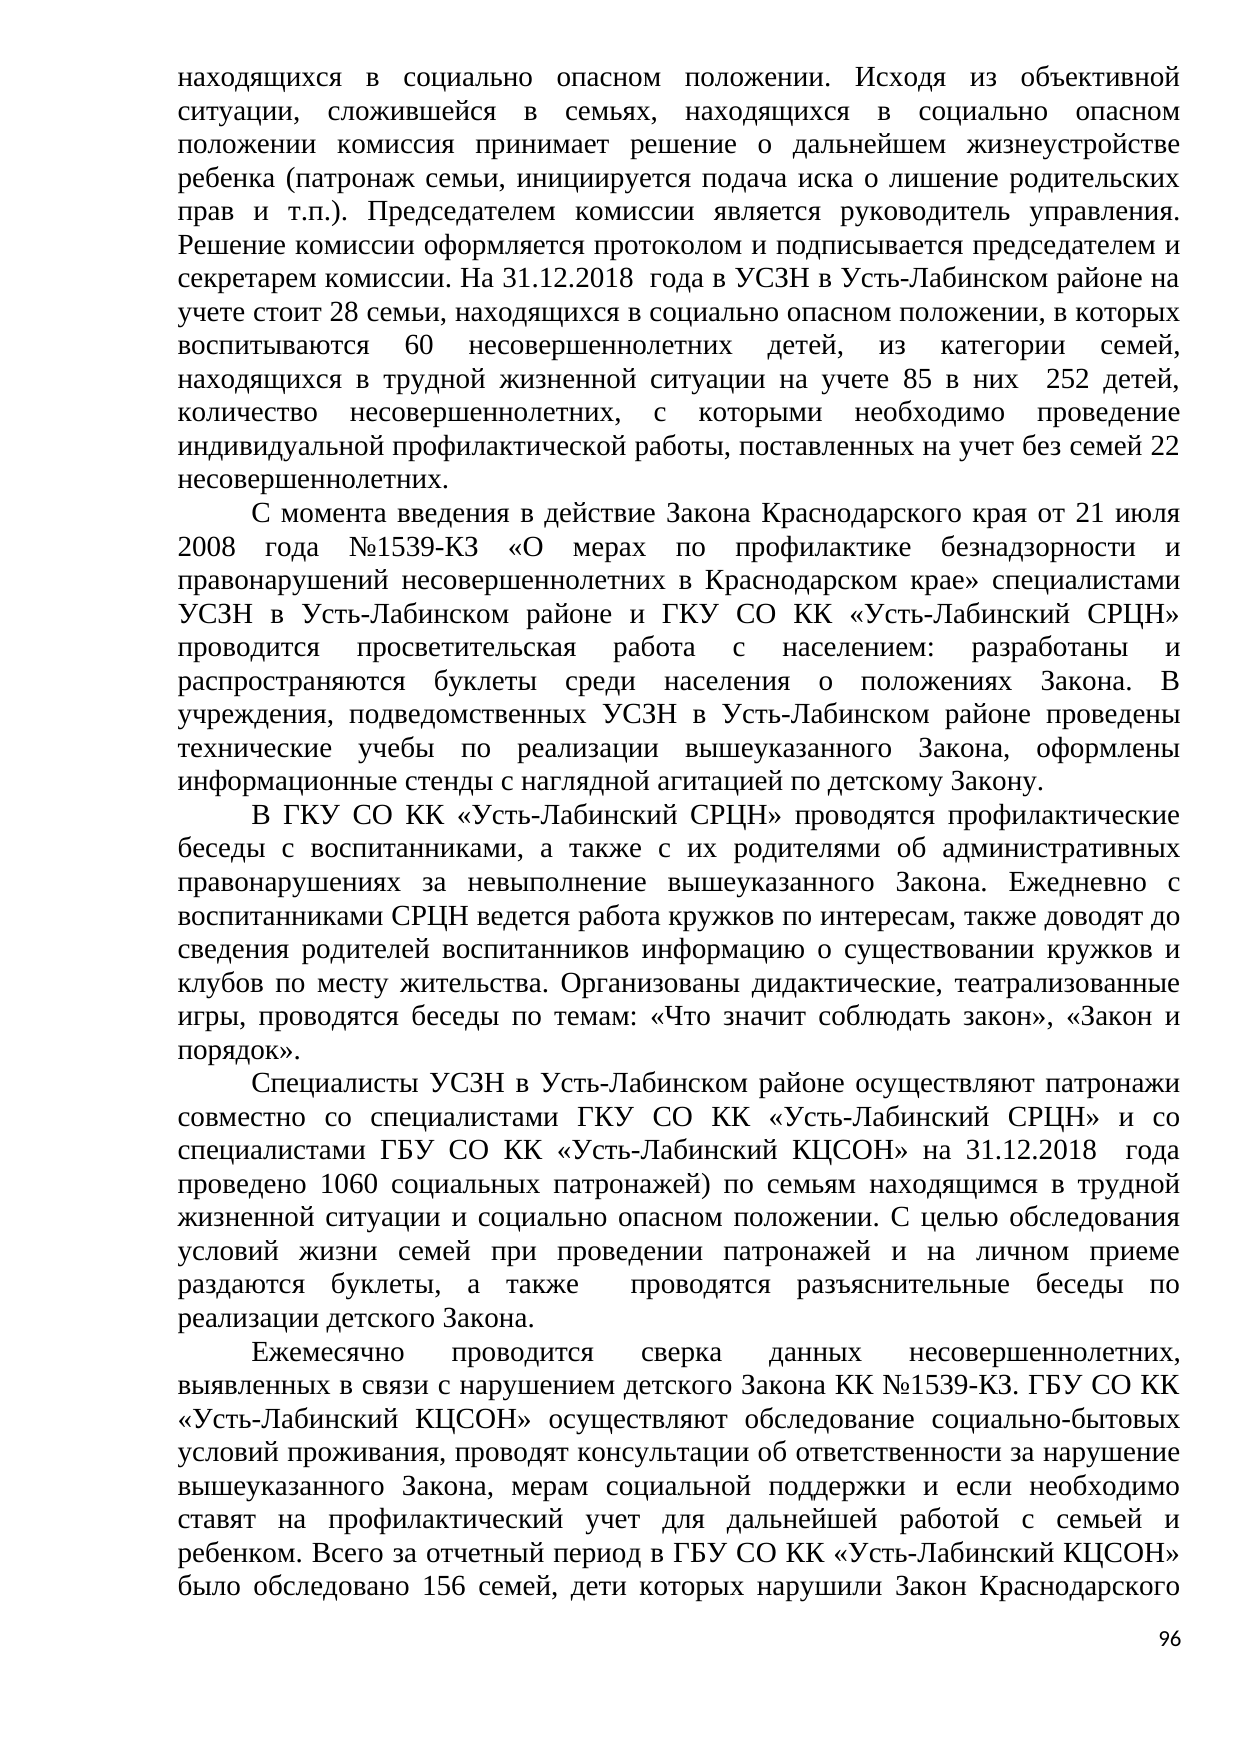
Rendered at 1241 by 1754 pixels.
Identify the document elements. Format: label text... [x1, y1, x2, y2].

text В ГКУ СО КК «Усть-Лабинский СРЦН» проводятся профилактические беседы с воспитанниками, а также с их родителями об административных правонарушениях за невыполнение вышеуказанного Закона. Ежедневно с воспитанниками СРЦН ведется работа кружков по интересам, также доводят до сведения родителей воспитанников информацию о существовании кружков и клубов по месту жительства. Организованы дидактические, театрализованные игры, проводятся беседы по темам: «Что значит соблюдать закон», «Закон и порядок». [177, 797, 1181, 1065]
text Специалисты УСЗН в Усть-Лабинском районе осуществляют патронажи совместно со специалистами ГКУ СО КК «Усть-Лабинский СРЦН» и со специалистами ГБУ СО КК «Усть-Лабинский КЦСОН» на 31.12.2018 года проведено 1060 социальных патронажей) по семьям находящимся в трудной жизненной ситуации и социально опасном положении. С целью обследования условий жизни семей при проведении патронажей и на личном приеме раздаются буклеты, а также проводятся разъяснительные беседы по реализации детского Закона. [177, 1065, 1181, 1334]
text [177, 59, 1181, 495]
text С момента введения в действие Закона Краснодарского края от 21 июля 2008 года №1539-КЗ «О мерах по профилактике безнадзорности и правонарушений несовершеннолетних в Краснодарском крае» специалистами УСЗН в Усть-Лабинском районе и ГКУ СО КК «Усть-Лабинский СРЦН» проводится просветительская работа с населением: разработаны и распространяются буклеты среди населения о положениях Закона. В учреждения, подведомственных УСЗН в Усть-Лабинском районе проведены технические учебы по реализации вышеуказанного Закона, оформлены информационные стенды с наглядной агитацией по детскому Закону. [177, 495, 1181, 797]
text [177, 1334, 1181, 1602]
